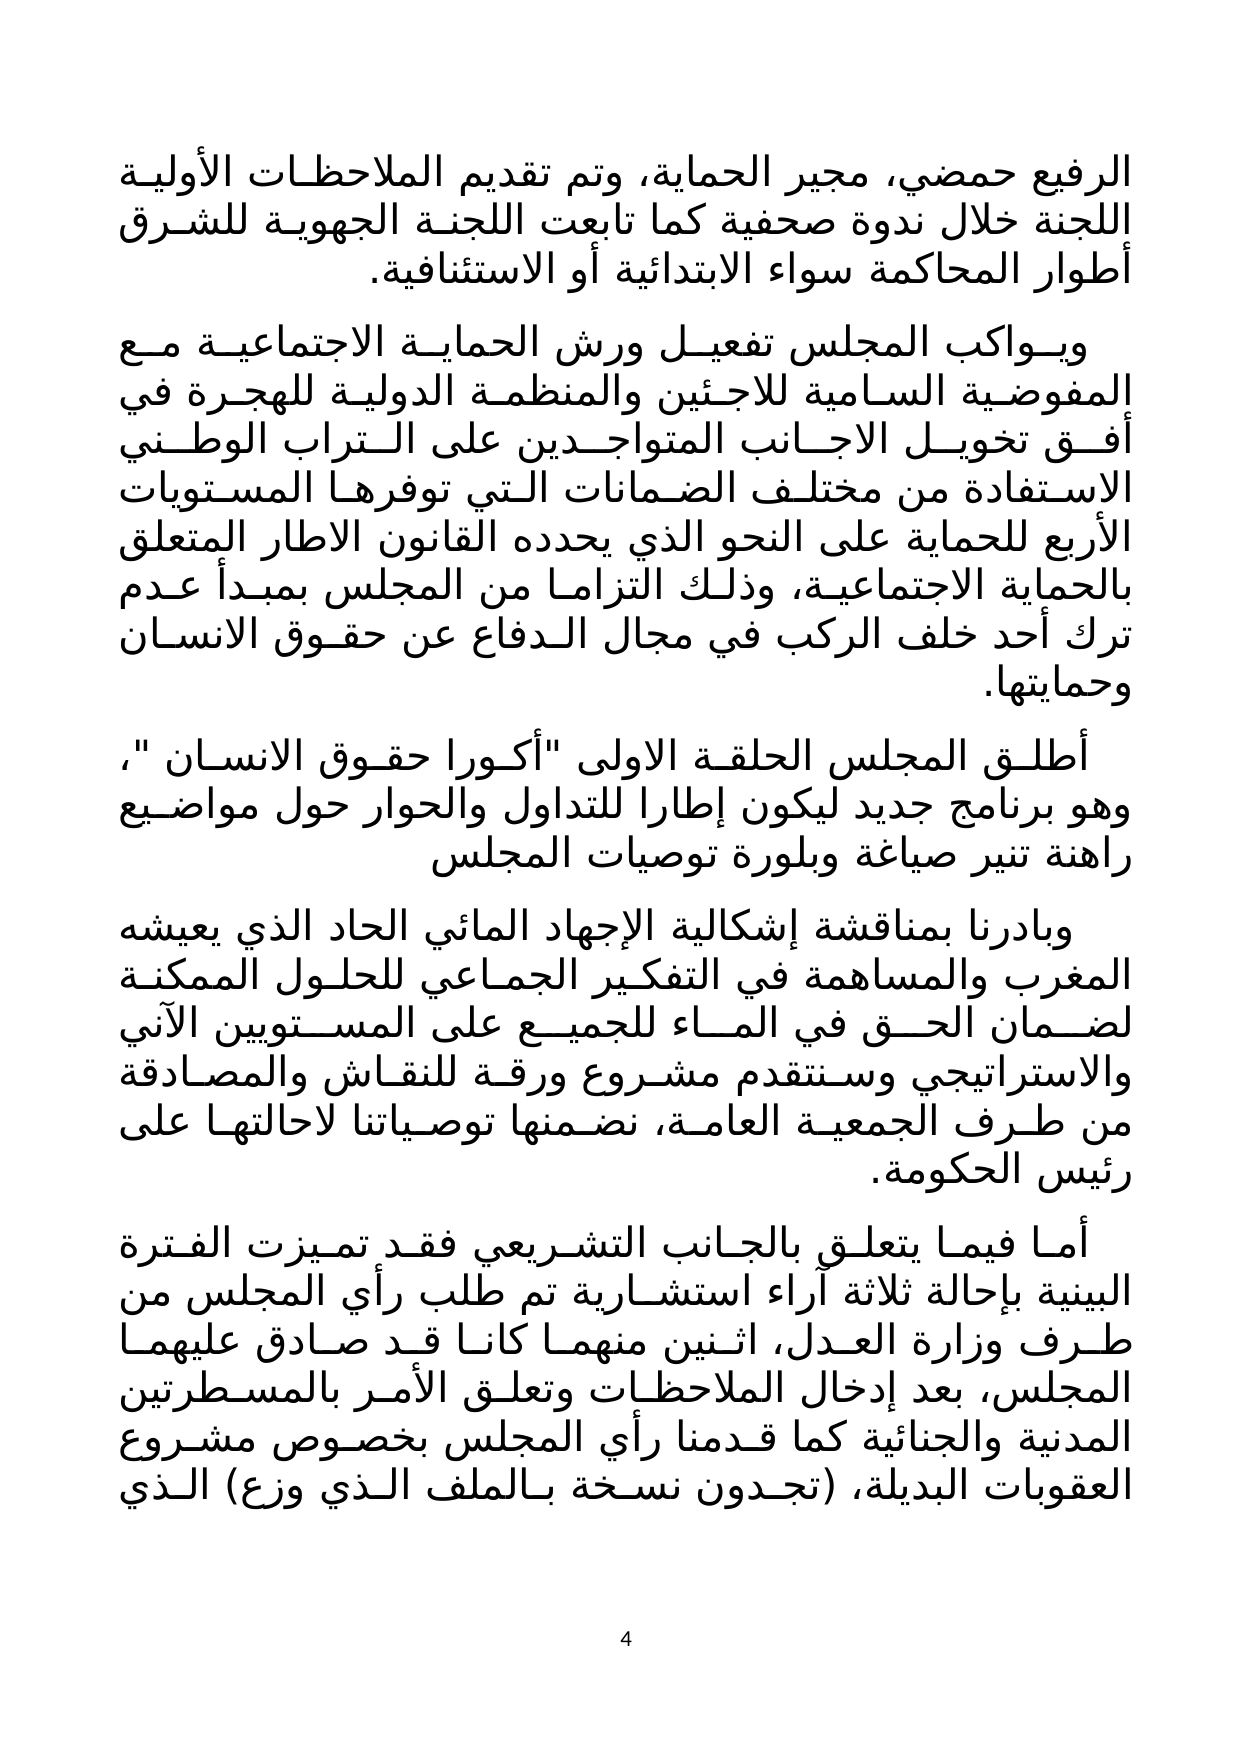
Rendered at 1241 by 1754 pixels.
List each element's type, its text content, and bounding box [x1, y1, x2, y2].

text أطلق المجلس الحلقة الاولى "أكورا حقوق الانسان "، وهو برنامج جديد ليكون إطارا للتداول والحوار حول مواضيع راهنة تنير صياغة وبلورة توصيات المجلس [118, 732, 1134, 877]
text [118, 1218, 1134, 1510]
text ويواكب المجلس تفعيل ورش الحماية الاجتماعية مع المفوضية السامية للاجئين والمنظمة الدولية للهجرة في أفق تخويل الاجانب المتواجدين على التراب الوطني الاستفادة من مختلف الضمانات التي توفرها المستويات الأربع للحماية على النحو الذي يحدده القانون الاطار المتعلق بالحماية الاجتماعية، وذلك التزاما من المجلس بمبدأ عدم ترك أحد خلف الركب في مجال الدفاع عن حقوق الانسان وحمايتها. [118, 318, 1134, 707]
text وبادرنا بمناقشة إشكالية الإجهاد المائي الحاد الذي يعيشه المغرب والمساهمة في التفكير الجماعي للحلول الممكنة لضمان الحق في الماء للجميع على المستويين الآني والاستراتيجي وسنتقدم مشروع ورقة للنقاش والمصادقة من طرف الجمعية العامة، نضمنها توصياتنا لاحالتها على رئيس الحكومة. [118, 902, 1134, 1193]
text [118, 148, 1134, 293]
